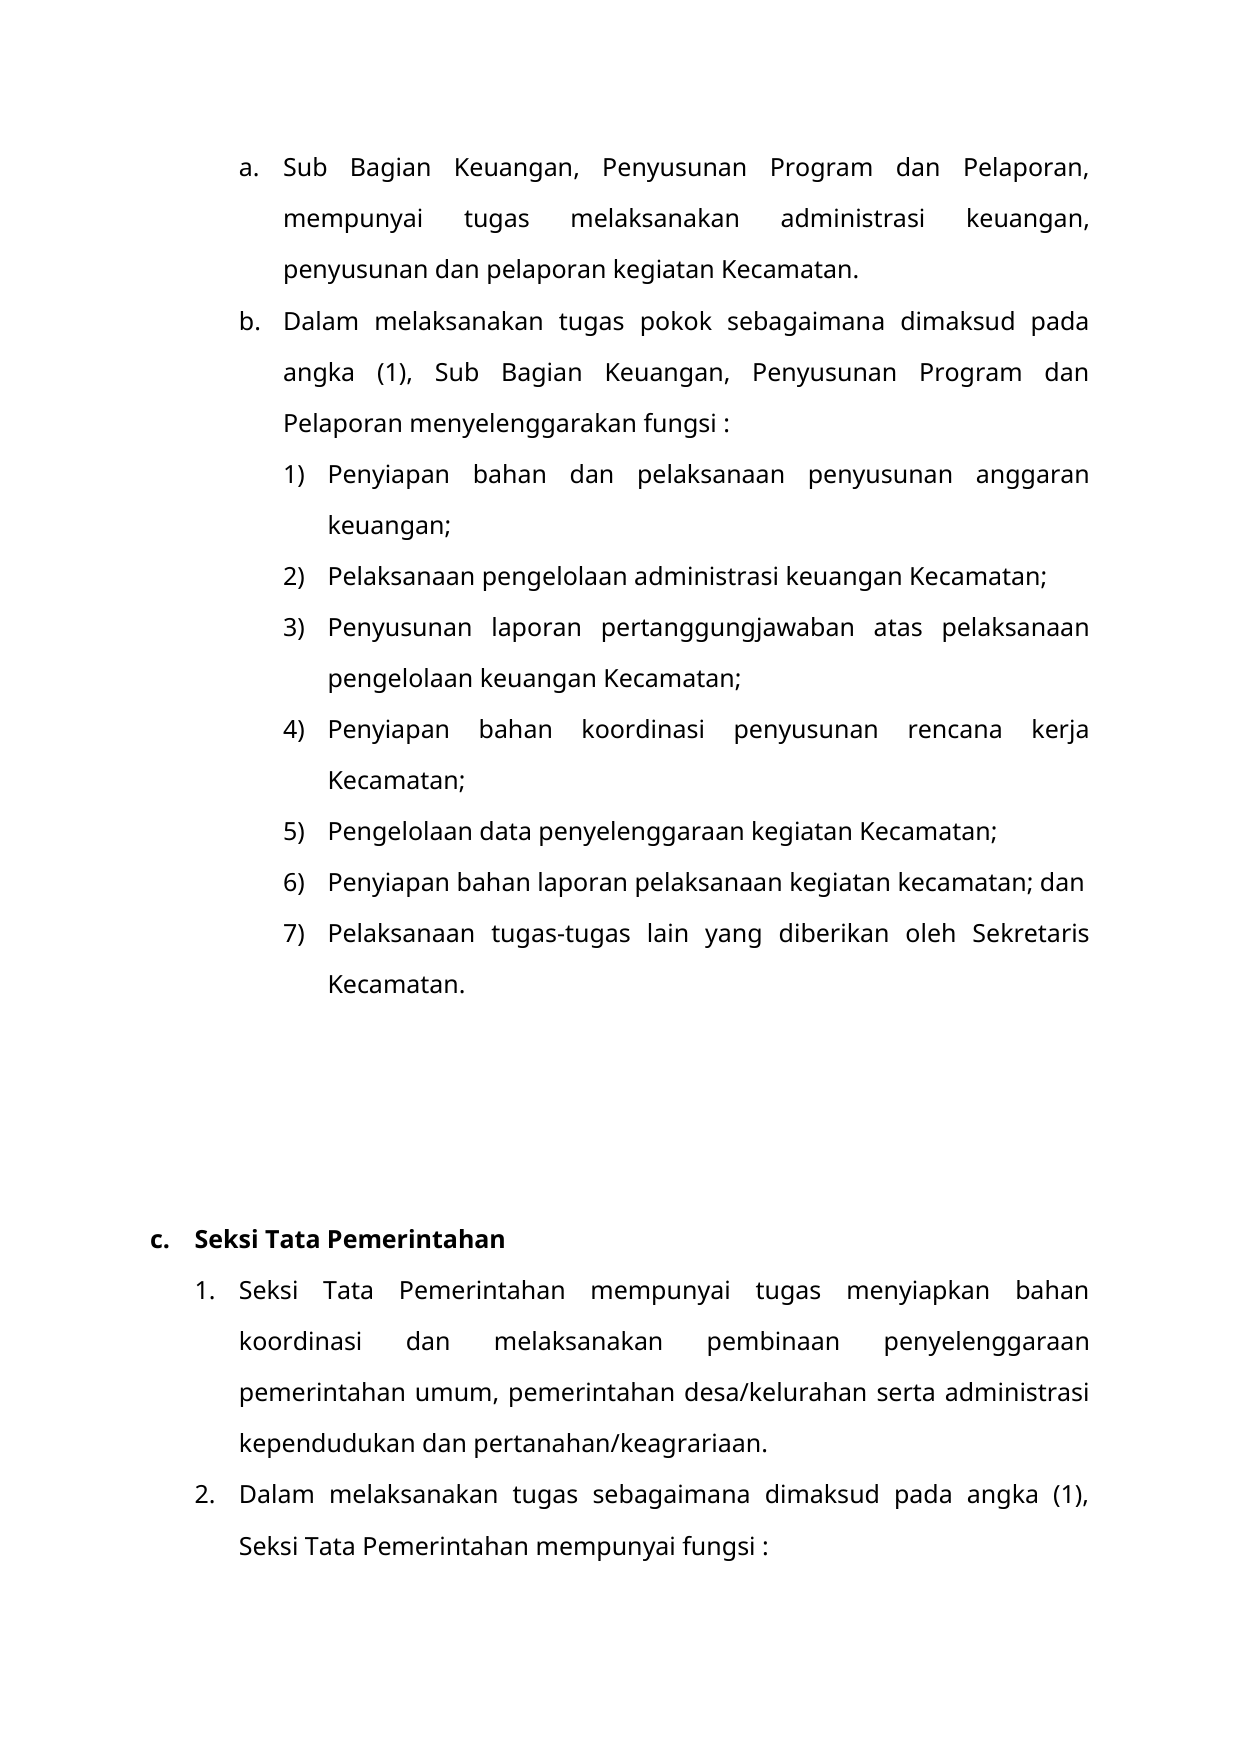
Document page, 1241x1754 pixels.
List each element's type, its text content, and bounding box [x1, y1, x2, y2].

list Dalam melaksanakan tugas pokok sebagaimana dimaksud pada angka (1), Sub Bagian Keuangan, Penyusunan Program dan Pelaporan menyelenggarakan fungsi : [239, 303, 1090, 439]
list Penyiapan bahan koordinasi penyusunan rencana kerja Kecamatan; [283, 711, 1090, 797]
list Penyusunan laporan pertanggungjawaban atas pelaksanaan pengelolaan keuangan Kecamatan; [283, 609, 1090, 694]
list Pelaksanaan tugas-tugas lain yang diberikan oleh Sekretaris Kecamatan. [283, 916, 1090, 1001]
list Pengelolaan data penyelenggaraan kegiatan Kecamatan; [283, 813, 1090, 848]
list Sub Bagian Keuangan, Penyusunan Program dan Pelaporan, mempunyai tugas melaksanakan administrasi keuangan, penyusunan dan pelaporan kegiatan Kecamatan. [239, 150, 1090, 286]
list Seksi Tata Pemerintahan mempunyai tugas menyiapkan bahan koordinasi dan melaksanakan pembinaan penyelenggaraan pemerintahan umum, pemerintahan desa/kelurahan serta administrasi kependudukan dan pertanahan/keagrariaan. [194, 1273, 1090, 1460]
list Pelaksanaan pengelolaan administrasi keuangan Kecamatan; [283, 558, 1090, 592]
list Seksi Tata Pemerintahan [150, 1222, 1090, 1256]
list Penyiapan bahan laporan pelaksanaan kegiatan kecamatan; dan [283, 864, 1090, 899]
list Penyiapan bahan dan pelaksanaan penyusunan anggaran keuangan; [283, 456, 1090, 541]
list Dalam melaksanakan tugas sebagaimana dimaksud pada angka (1), Seksi Tata Pemerintahan mempunyai fungsi : [194, 1477, 1090, 1562]
